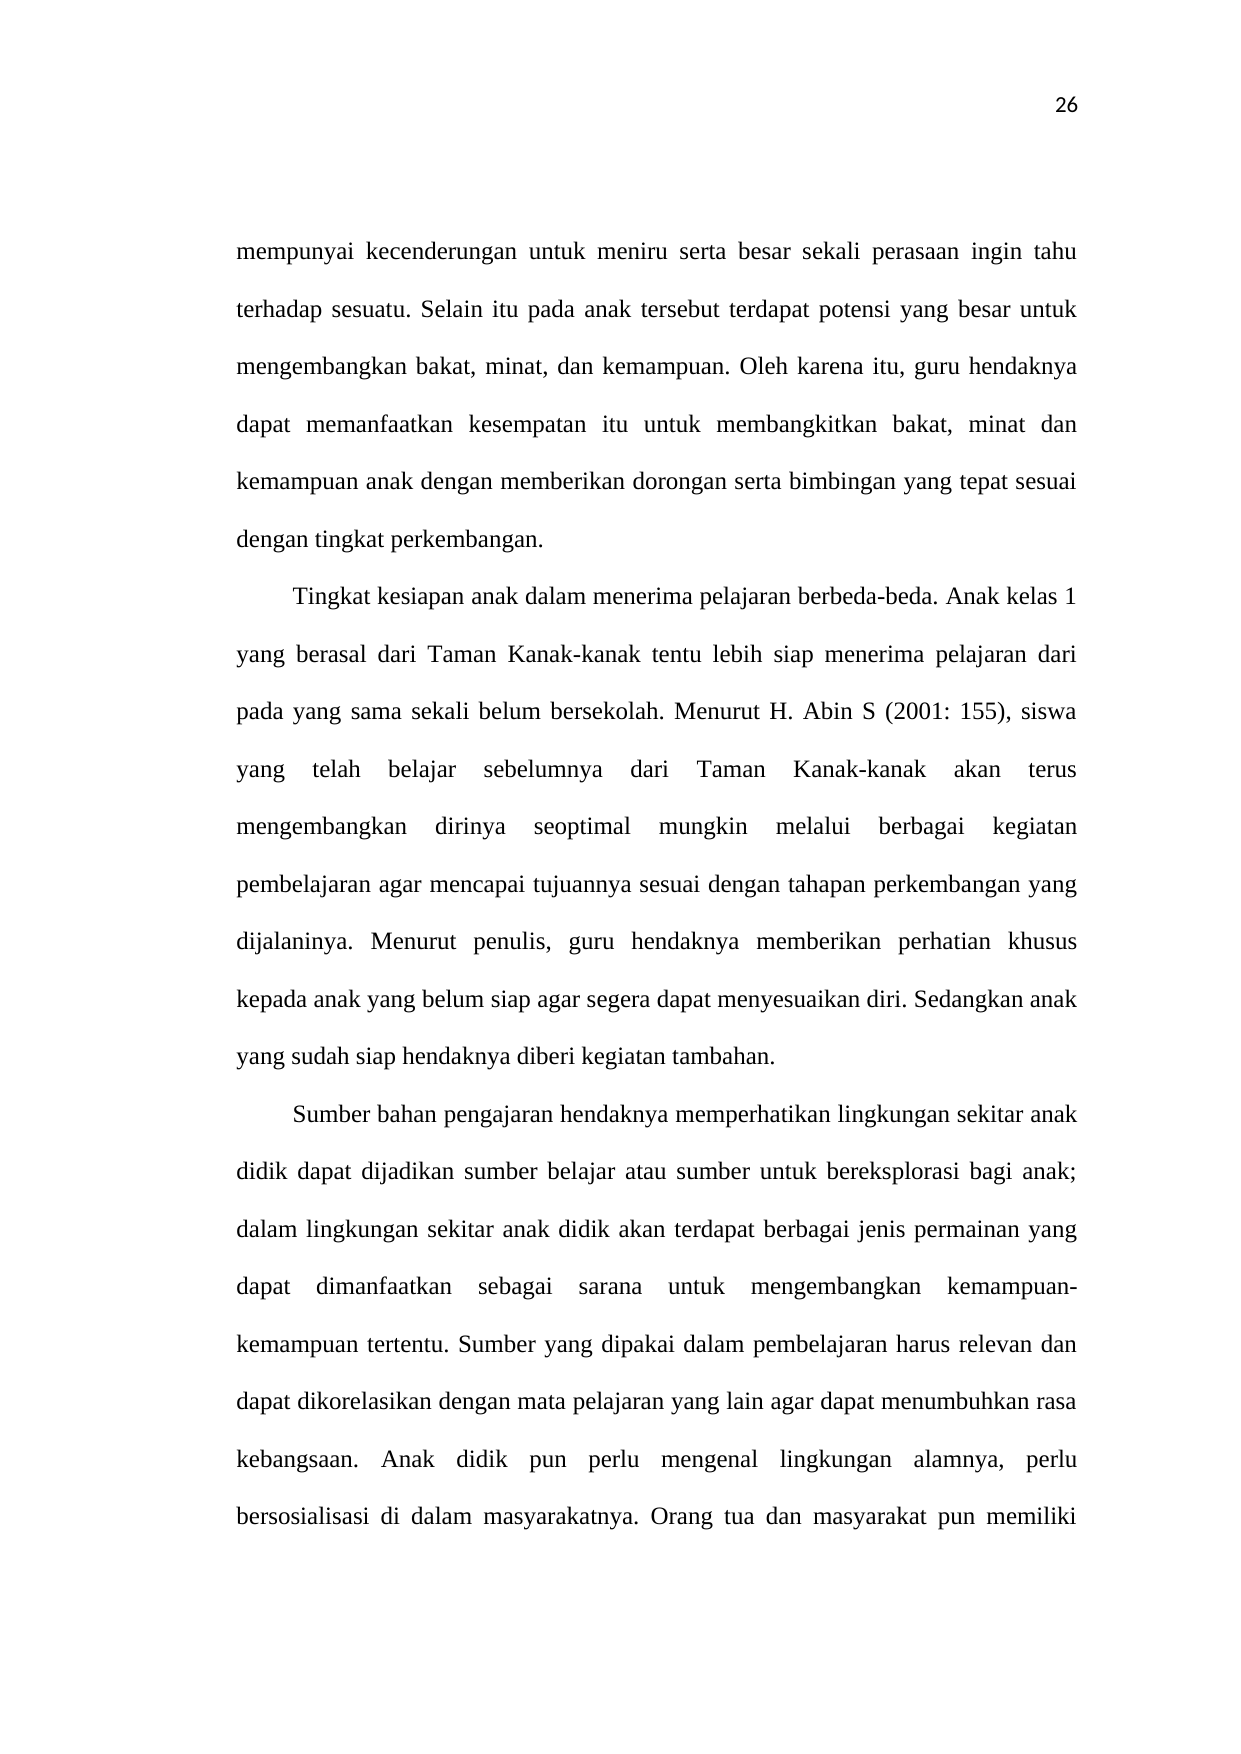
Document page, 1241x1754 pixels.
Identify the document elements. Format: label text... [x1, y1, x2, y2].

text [236, 236, 1078, 553]
text Tingkat kesiapan anak dalam menerima pelajaran berbeda-beda. Anak kelas 1 yang berasal dari Taman Kanak-kanak tentu lebih siap menerima pelajaran dari pada yang sama sekali belum bersekolah. Menurut H. Abin S (2001: 155), siswa yang telah belajar sebelumnya dari Taman Kanak-kanak akan terus mengembangkan dirinya seoptimal mungkin melalui berbagai kegiatan pembelajaran agar mencapai tujuannya sesuai dengan tahapan perkembangan yang dijalaninya. Menurut penulis, guru hendaknya memberikan perhatian khusus kepada anak yang belum siap agar segera dapat menyesuaikan diri. Sedangkan anak yang sudah siap hendaknya diberi kegiatan tambahan. [236, 581, 1078, 1070]
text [236, 1099, 1078, 1530]
